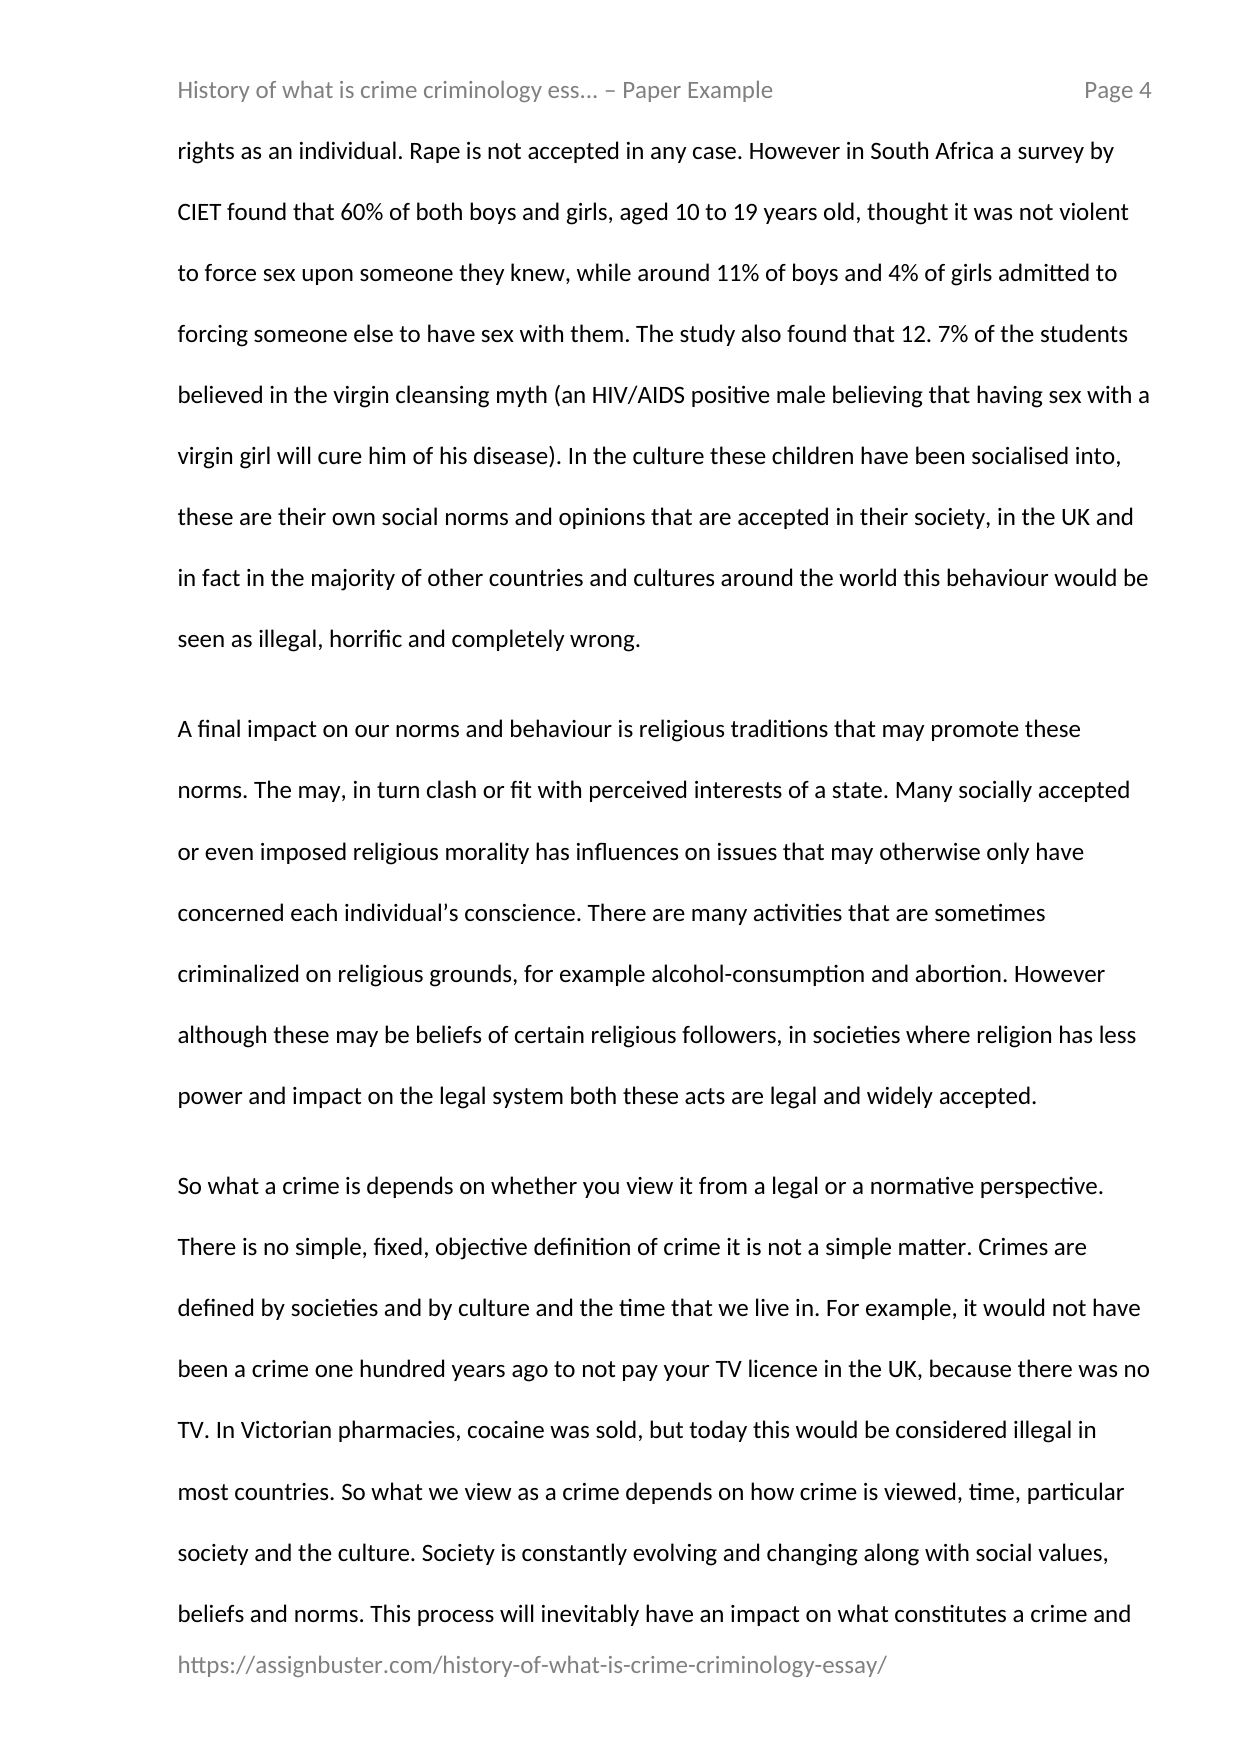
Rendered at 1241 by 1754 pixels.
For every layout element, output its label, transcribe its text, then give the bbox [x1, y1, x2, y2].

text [177, 1170, 1152, 1628]
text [177, 135, 1152, 654]
text A final impact on our norms and behaviour is religious traditions that may promote these norms. The may, in turn clash or fit with perceived interests of a state. Many socially accepted or even imposed religious morality has influences on issues that may otherwise only have concerned each individual’s conscience. There are many activities that are sometimes criminalized on religious grounds, for example alcohol-consumption and abortion. However although these may be beliefs of certain religious followers, in societies where religion has less power and impact on the legal system both these acts are legal and widely accepted. [177, 714, 1152, 1110]
